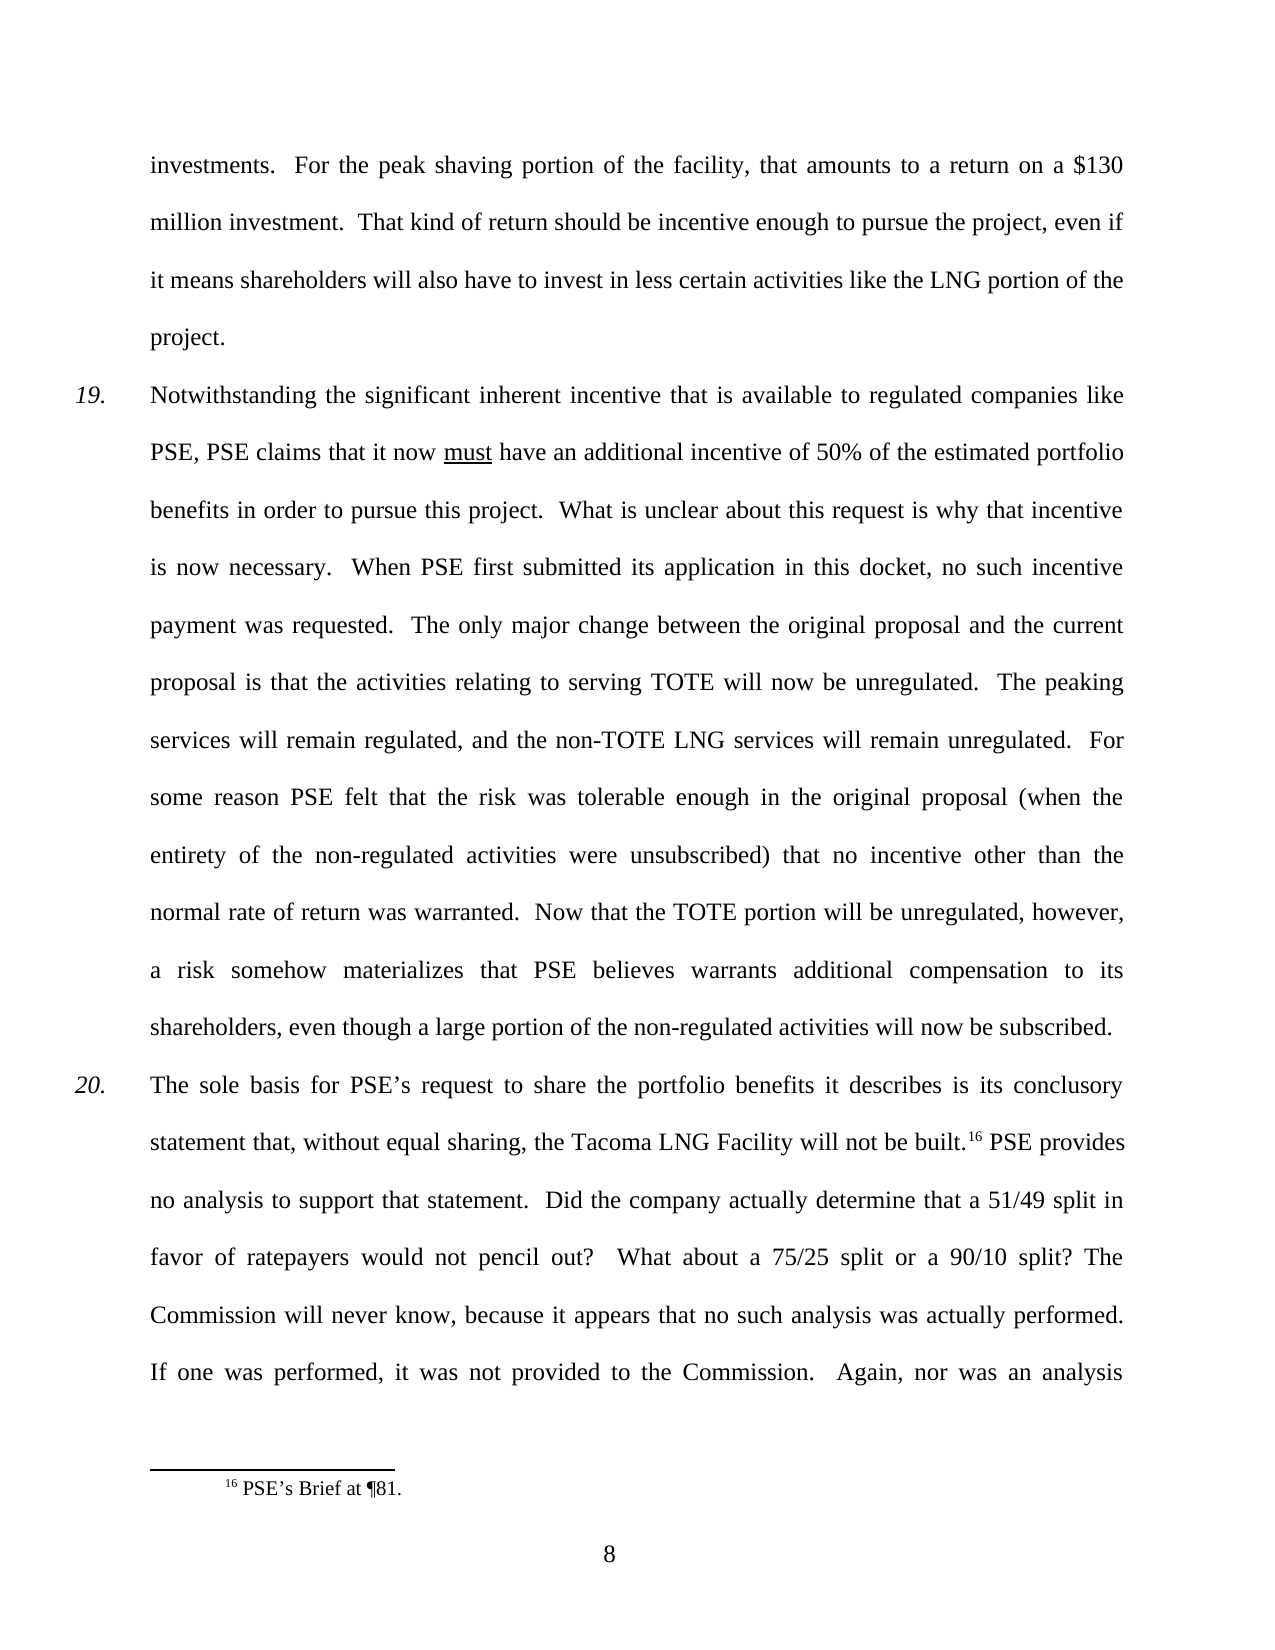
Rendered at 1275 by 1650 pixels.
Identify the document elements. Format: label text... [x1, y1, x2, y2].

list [75, 150, 1125, 351]
list Notwithstanding the significant inherent incentive that is available to regulated companies like PSE, PSE claims that it now must have an additional incentive of 50% of the estimated portfolio benefits in order to pursue this project. What is unclear about this request is why that incentive is now necessary. When PSE first submitted its application in this docket, no such incentive payment was requested. The only major change between the original proposal and the current proposal is that the activities relating to serving TOTE will now be unregulated. The peaking services will remain regulated, and the non-TOTE LNG services will remain unregulated. For some reason PSE felt that the risk was tolerable enough in the original proposal (when the entirety of the non-regulated activities were unsubscribed) that no incentive other than the normal rate of return was warranted. Now that the TOTE portion will be unregulated, however, a risk somehow materializes that PSE believes warrants additional compensation to its shareholders, even though a large portion of the non-regulated activities will now be subscribed. [75, 380, 1125, 1041]
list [75, 1070, 1125, 1386]
